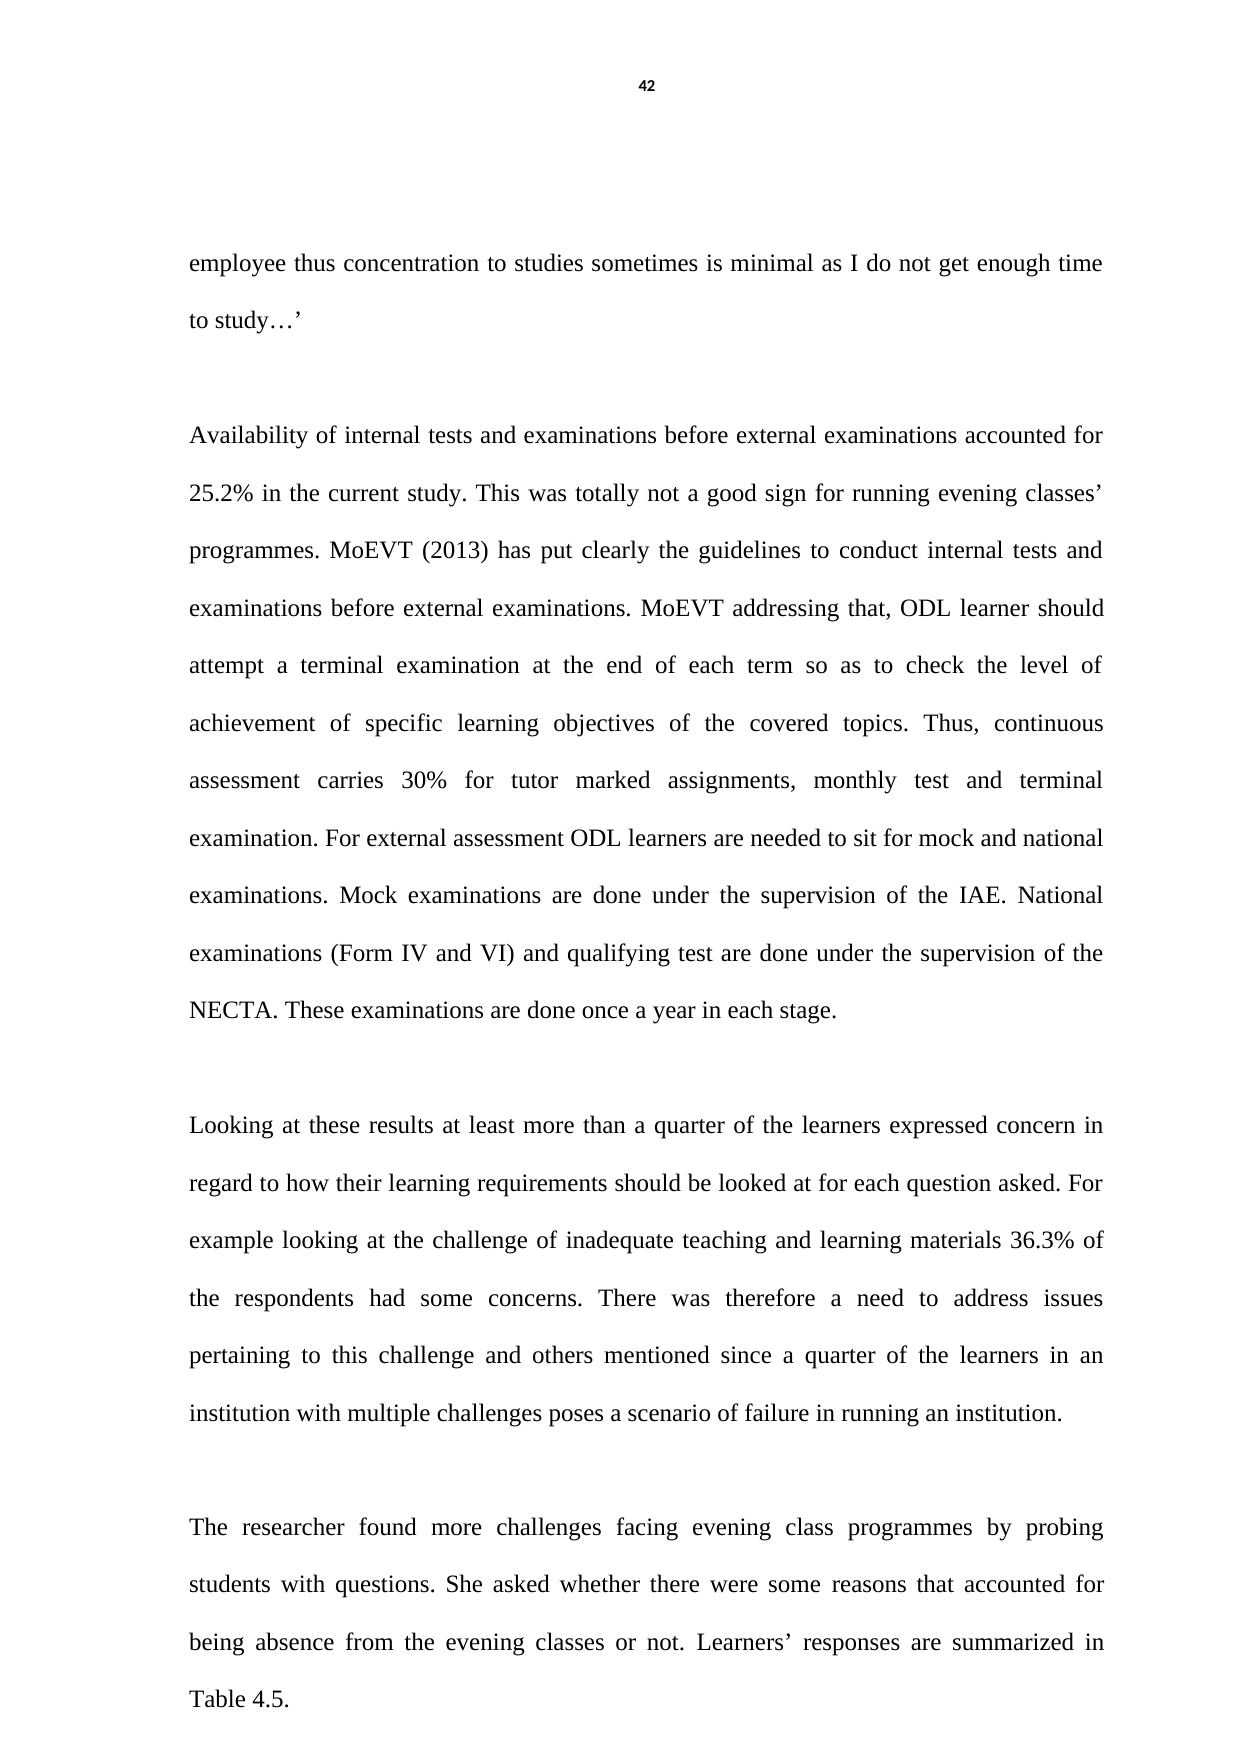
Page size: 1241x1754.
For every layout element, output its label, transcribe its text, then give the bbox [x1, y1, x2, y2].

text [189, 248, 1104, 334]
text Looking at these results at least more than a quarter of the learners expressed concern in regard to how their learning requirements should be looked at for each question asked. For example looking at the challenge of inadequate teaching and learning materials 36.3% of the respondents had some concerns. There was therefore a need to address issues pertaining to this challenge and others mentioned since a quarter of the learners in an institution with multiple challenges poses a scenario of failure in running an institution. [189, 1111, 1104, 1427]
text The researcher found more challenges facing evening class programmes by probing students with questions. She asked whether there were some reasons that accounted for being absence from the evening classes or not. Learners’ responses are summarized in Table 4.5. [189, 1512, 1104, 1713]
text Availability of internal tests and examinations before external examinations accounted for 25.2% in the current study. This was totally not a good sign for running evening classes’ programmes. MoEVT (2013) has put clearly the guidelines to conduct internal tests and examinations before external examinations. MoEVT addressing that, ODL learner should attempt a terminal examination at the end of each term so as to check the level of achievement of specific learning objectives of the covered topics. Thus, continuous assessment carries 30% for tutor marked assignments, monthly test and terminal examination. For external assessment ODL learners are needed to sit for mock and national examinations. Mock examinations are done under the supervision of the IAE. National examinations (Form IV and VI) and qualifying test are done under the supervision of the NECTA. These examinations are done once a year in each stage. [189, 421, 1104, 1024]
